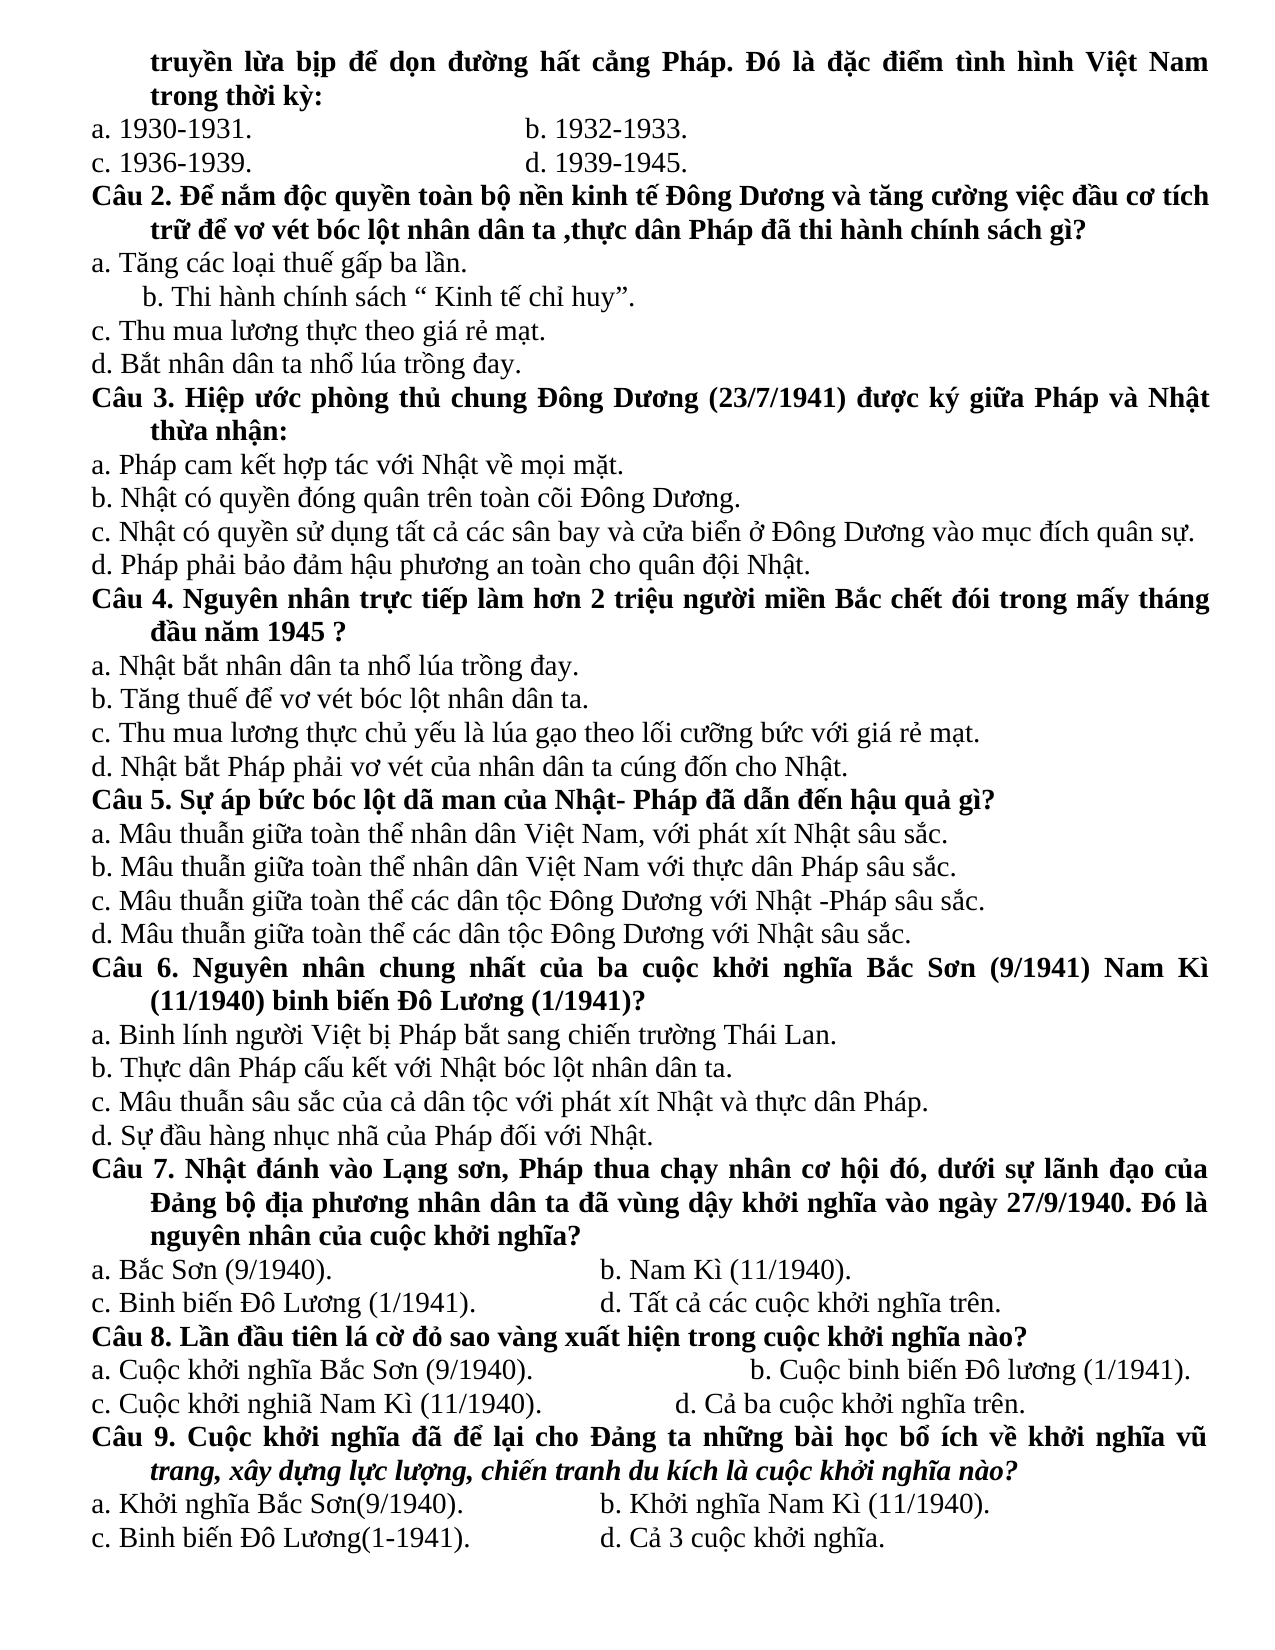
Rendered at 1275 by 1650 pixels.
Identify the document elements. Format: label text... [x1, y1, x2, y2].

text c. Mâu thuẫn giữa toàn thể các dân tộc Đông Dương với Nhật -Pháp sâu sắc. [91, 883, 1211, 916]
text b. Mâu thuẫn giữa toàn thể nhân dân Việt Nam với thực dân Pháp sâu sắc. [91, 849, 1211, 883]
text a. 1930-1931. b. 1932-1933. [91, 111, 1211, 145]
text Câu 9. Cuộc khởi nghĩa đã để lại cho Đảng ta những bài học bổ ích về khởi nghĩa vũ trang, xây dựng lực lượng, chiến tranh du kích là cuộc khởi nghĩa nào? [91, 1419, 1211, 1487]
text Câu 7. Nhật đánh vào Lạng sơn, Pháp thua chạy nhân cơ hội đó, dưới sự lãnh đạo của Đảng bộ địa phương nhân dân ta đã vùng dậy khởi nghĩa vào ngày 27/9/1940. Đó là nguyên nhân của cuộc khởi nghĩa? [91, 1151, 1211, 1252]
text a. Nhật bắt nhân dân ta nhổ lúa trồng đay. [91, 648, 1211, 682]
text Câu 5. Sự áp bức bóc lột dã man của Nhật- Pháp đã dẫn đến hậu quả gì? [91, 782, 1211, 816]
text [91, 44, 1211, 111]
text a. Bắc Sơn (9/1940). b. Nam Kì (11/1940). [91, 1252, 1211, 1285]
text a. Tăng các loại thuế gấp ba lần. [91, 246, 1211, 279]
text Câu 6. Nguyên nhân chung nhất của ba cuộc khởi nghĩa Bắc Sơn (9/1941) Nam Kì (11/1940) binh biến Đô Lương (1/1941)? [91, 950, 1211, 1017]
text a. Binh lính người Việt bị Pháp bắt sang chiến trường Thái Lan. [91, 1017, 1211, 1051]
text Câu 3. Hiệp ước phòng thủ chung Đông Dương (23/7/1941) được ký giữa Pháp và Nhật thừa nhận: [91, 380, 1211, 447]
text c. Thu mua lương thực chủ yếu là lúa gạo theo lối cưỡng bức với giá rẻ mạt. [91, 715, 1211, 749]
text d. Sự đầu hàng nhục nhã của Pháp đối với Nhật. [91, 1118, 1211, 1151]
text a. Khởi nghĩa Bắc Sơn(9/1940). b. Khởi nghĩa Nam Kì (11/1940). [91, 1487, 1211, 1520]
text a. Mâu thuẫn giữa toàn thể nhân dân Việt Nam, với phát xít Nhật sâu sắc. [91, 816, 1211, 849]
text c. 1936-1939. d. 1939-1945. [91, 145, 1211, 178]
text a. Pháp cam kết hợp tác với Nhật về mọi mặt. [91, 447, 1211, 480]
text b. Thi hành chính sách “ Kinh tế chỉ huy”. [91, 279, 1211, 313]
text c. Thu mua lương thực theo giá rẻ mạt. [91, 313, 1211, 346]
text b. Tăng thuế để vơ vét bóc lột nhân dân ta. [91, 682, 1211, 715]
text b. Thực dân Pháp cấu kết với Nhật bóc lột nhân dân ta. [91, 1051, 1211, 1084]
text c. Mâu thuẫn sâu sắc của cả dân tộc với phát xít Nhật và thực dân Pháp. [91, 1084, 1211, 1118]
text c. Binh biến Đô Lương(1-1941). d. Cả 3 cuộc khởi nghĩa. [91, 1520, 1211, 1554]
text Câu 2. Để nắm độc quyền toàn bộ nền kinh tế Đông Dương và tăng cường việc đầu cơ tích trữ để vơ vét bóc lột nhân dân ta ,thực dân Pháp đã thi hành chính sách gì? [91, 178, 1211, 246]
text a. Cuộc khởi nghĩa Bắc Sơn (9/1940). b. Cuộc binh biến Đô lương (1/1941). [91, 1352, 1211, 1386]
text c. Cuộc khởi nghiã Nam Kì (11/1940). d. Cả ba cuộc khởi nghĩa trên. [91, 1386, 1211, 1419]
text c. Nhật có quyền sử dụng tất cả các sân bay và cửa biển ở Đông Dương vào mục đích quân sự. [91, 514, 1211, 547]
text b. Nhật có quyền đóng quân trên toàn cõi Đông Dương. [91, 480, 1211, 514]
text Câu 4. Nguyên nhân trực tiếp làm hơn 2 triệu người miền Bắc chết đói trong mấy tháng đầu năm 1945 ? [91, 581, 1211, 648]
text Câu 8. Lần đầu tiên lá cờ đỏ sao vàng xuất hiện trong cuộc khởi nghĩa nào? [91, 1319, 1211, 1352]
text d. Bắt nhân dân ta nhổ lúa trồng đay. [91, 346, 1211, 380]
text d. Mâu thuẫn giữa toàn thể các dân tộc Đông Dương với Nhật sâu sắc. [91, 916, 1211, 950]
text c. Binh biến Đô Lương (1/1941). d. Tất cả các cuộc khởi nghĩa trên. [91, 1285, 1211, 1319]
text d. Pháp phải bảo đảm hậu phương an toàn cho quân đội Nhật. [91, 547, 1211, 581]
text d. Nhật bắt Pháp phải vơ vét của nhân dân ta cúng đốn cho Nhật. [91, 749, 1211, 782]
